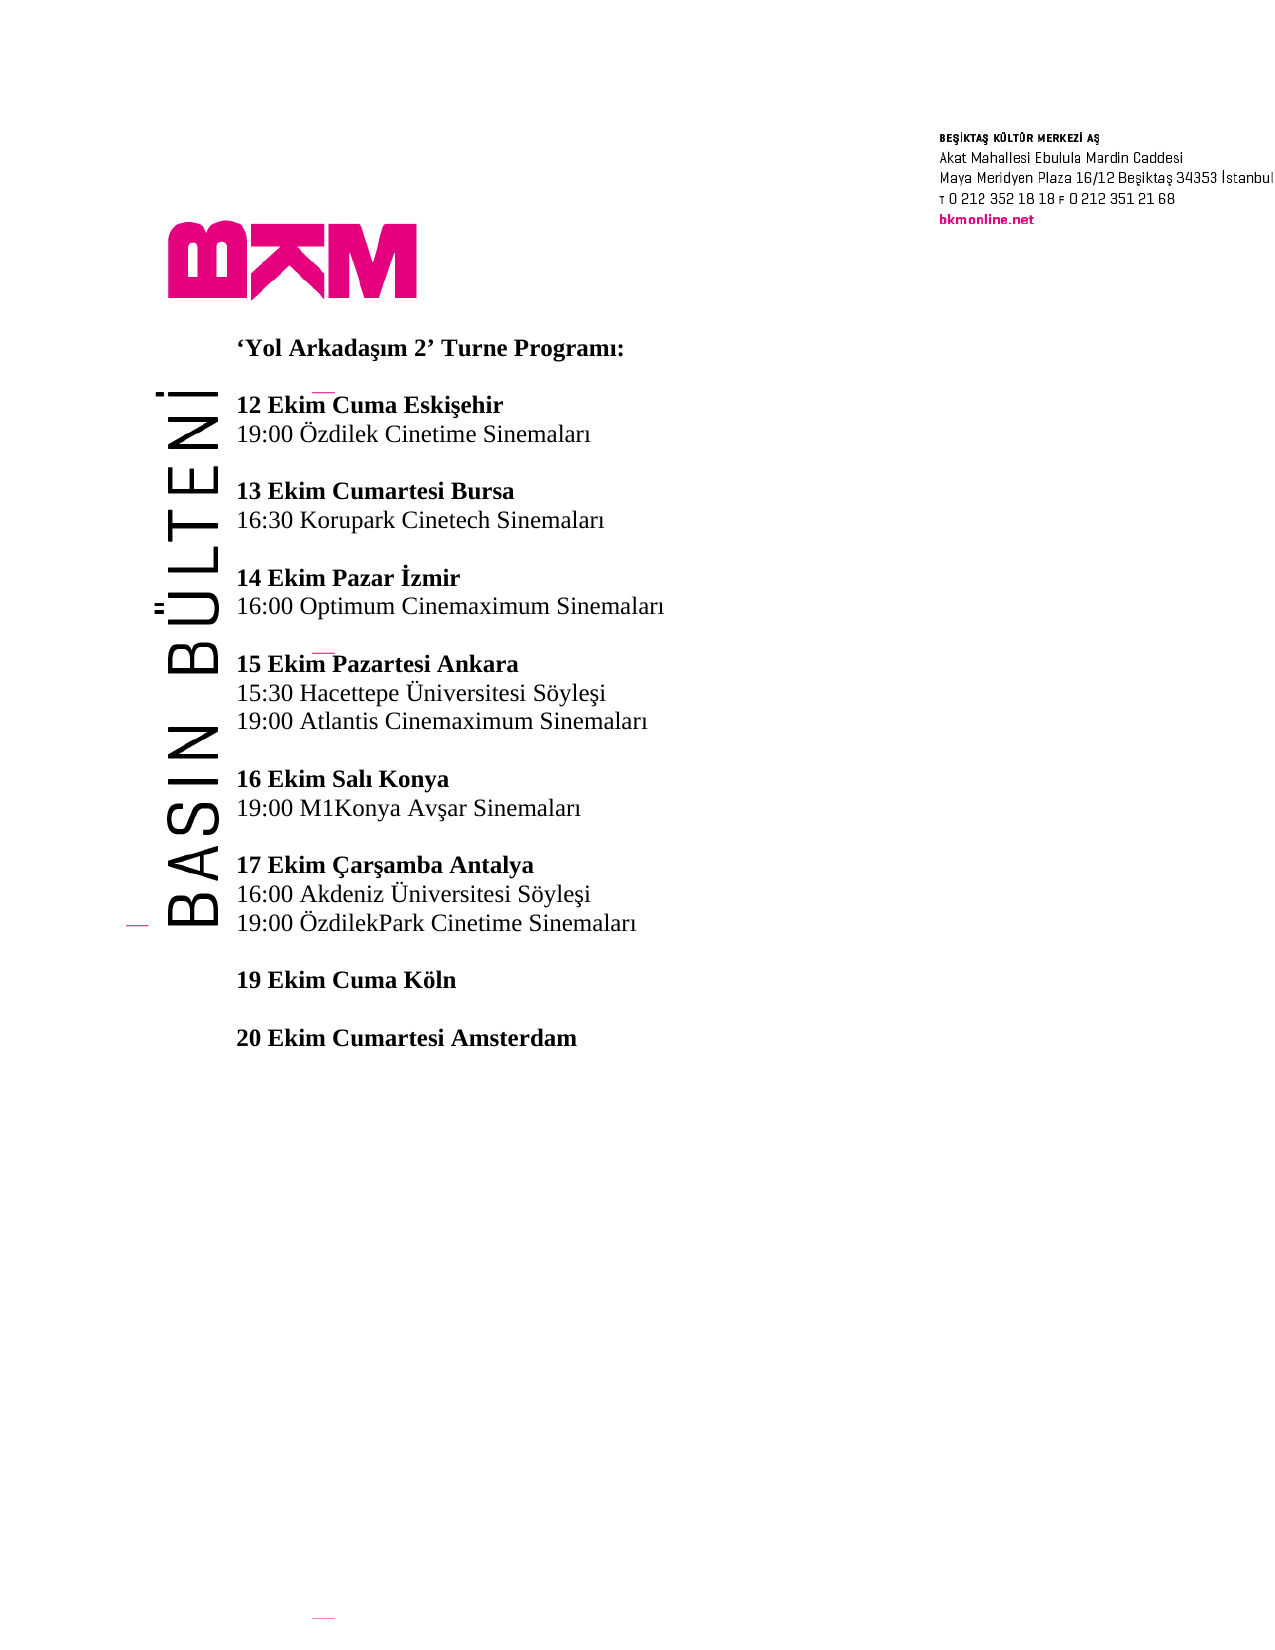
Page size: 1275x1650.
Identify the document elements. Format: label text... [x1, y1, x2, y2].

picture [126, 128, 1273, 1619]
text 19:00 Özdilek Cinetime Sinemaları [236, 419, 1163, 448]
text 16:30 Korupark Cinetech Sinemaları [236, 505, 1163, 534]
text 19:00 M1Konya Avşar Sinemaları [236, 793, 1163, 821]
text 16 Ekim Salı Konya [236, 764, 1163, 793]
text 16:00 Akdeniz Üniversitesi Söyleşi [236, 879, 1163, 908]
text 13 Ekim Cumartesi Bursa [236, 476, 1163, 505]
text 16:00 Optimum Cinemaximum Sinemaları [236, 591, 1163, 620]
text 17 Ekim Çarşamba Antalya [236, 850, 1163, 879]
text 12 Ekim Cuma Eskişehir [236, 390, 1163, 419]
text 20 Ekim Cumartesi Amsterdam [236, 1023, 1163, 1051]
text ‘Yol Arkadaşım 2’ Turne Programı: [236, 333, 1163, 361]
text 15:30 Hacettepe Üniversitesi Söyleşi [236, 678, 1163, 706]
text 19:00 Atlantis Cinemaximum Sinemaları [236, 706, 1163, 735]
text 15 Ekim Pazartesi Ankara [236, 649, 1163, 678]
text 19:00 ÖzdilekPark Cinetime Sinemaları [236, 908, 1163, 936]
text 14 Ekim Pazar İzmir [236, 563, 1163, 591]
text 19 Ekim Cuma Köln [236, 965, 1163, 994]
